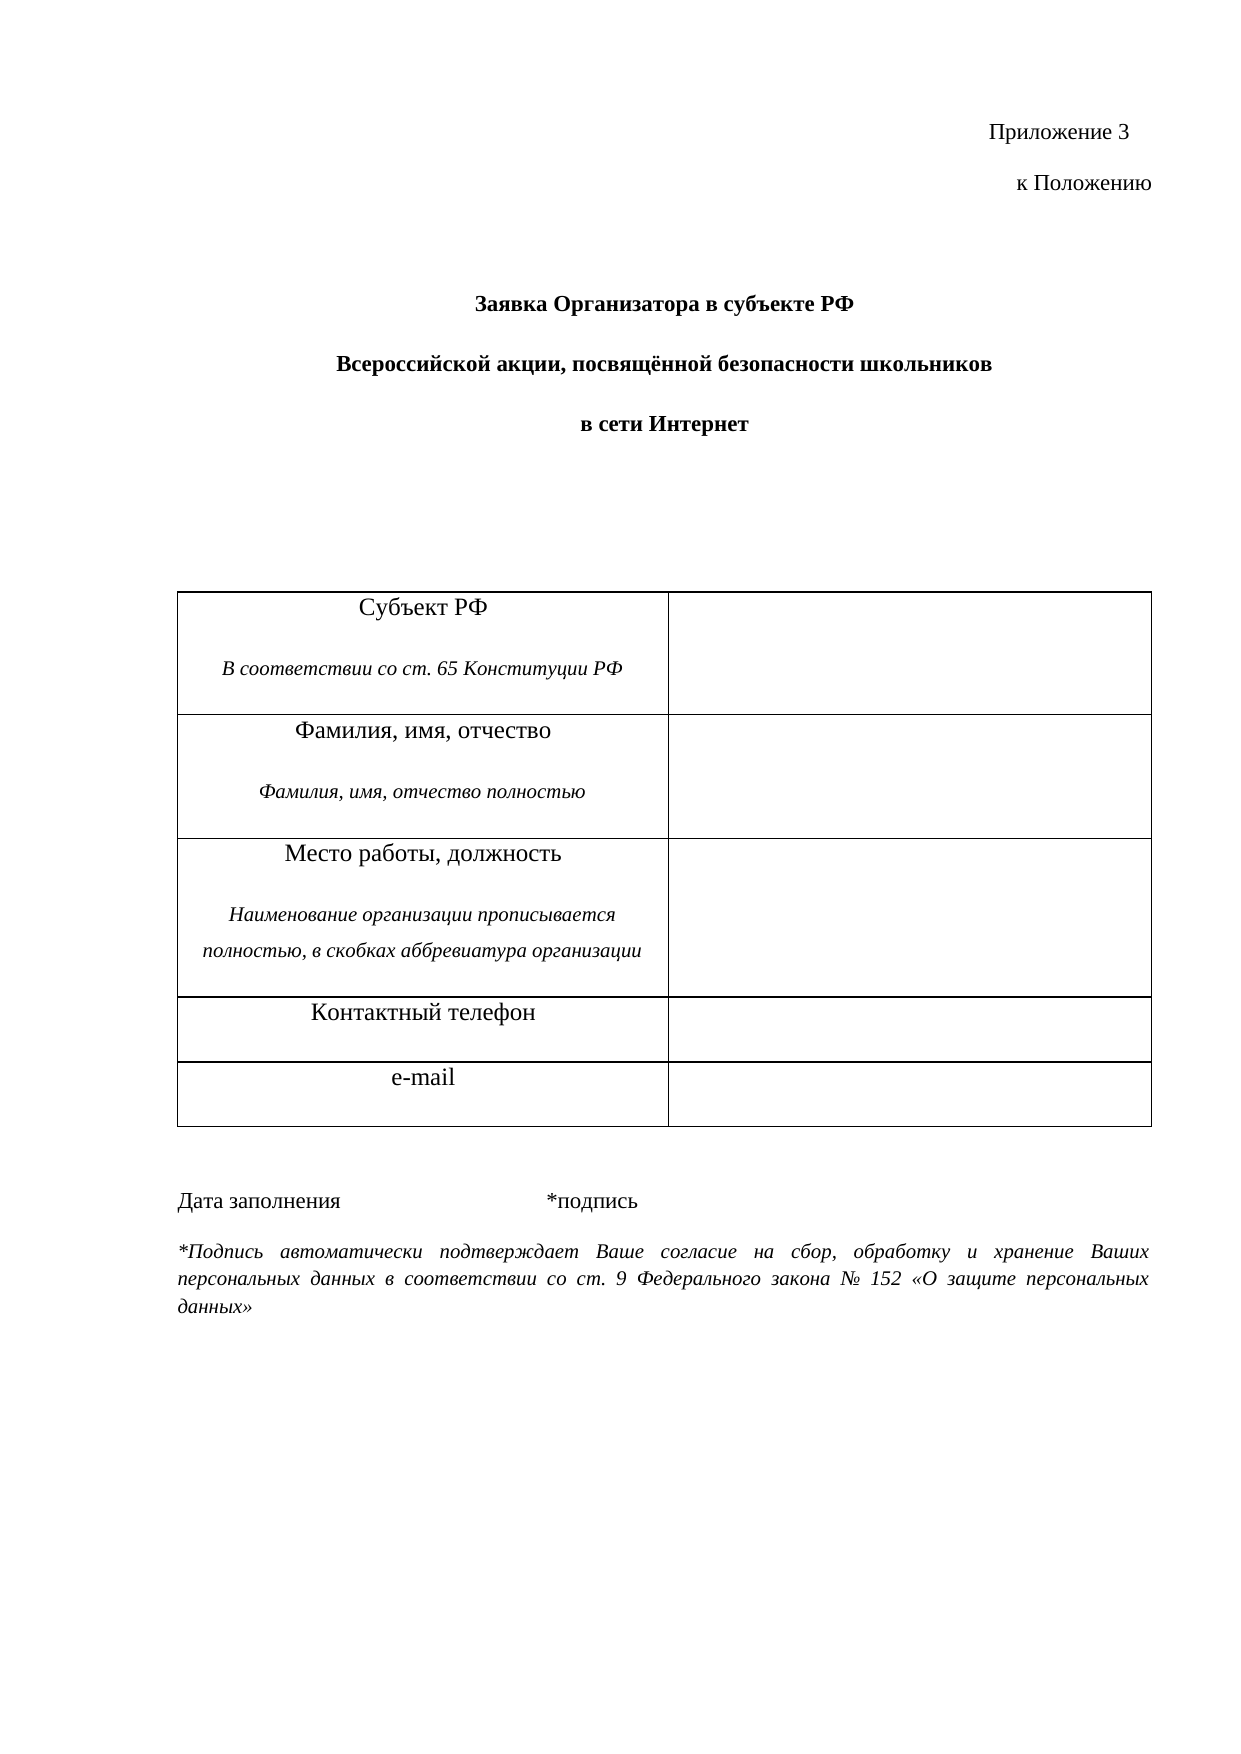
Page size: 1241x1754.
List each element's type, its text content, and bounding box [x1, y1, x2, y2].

table_header [669, 593, 1151, 714]
text к Положению [177, 169, 1152, 196]
table_cell [669, 1063, 1151, 1126]
text *Подпись автоматически подтверждает Ваше согласие на сбор, обработку и хранение Ваших персональных данных в соответствии со ст. 9 Федерального закона № 152 «О защите персональных данных» [177, 1239, 1152, 1318]
table_cell [669, 715, 1151, 837]
table_cell [669, 839, 1151, 996]
table_cell Контактный телефон [178, 998, 668, 1061]
table_cell Фамилия, имя, отчество Фамилия, имя, отчество полностью [178, 715, 668, 837]
table_cell e-mail [178, 1063, 668, 1126]
table_cell [669, 998, 1151, 1061]
text Дата заполнения *подпись [177, 1188, 1152, 1214]
text Приложение 3 [915, 118, 1152, 144]
text в сети Интернет [177, 410, 1152, 437]
text Всероссийской акции, посвящённой безопасности школьников [177, 350, 1152, 376]
text Заявка Организатора в субъекте РФ [177, 290, 1152, 316]
table_header Субъект РФ В соответствии со ст. 65 Конституции РФ [178, 593, 668, 714]
table_cell Место работы, должность Наименование организации прописывается полностью, в скобках аббревиатура организации [178, 839, 668, 996]
